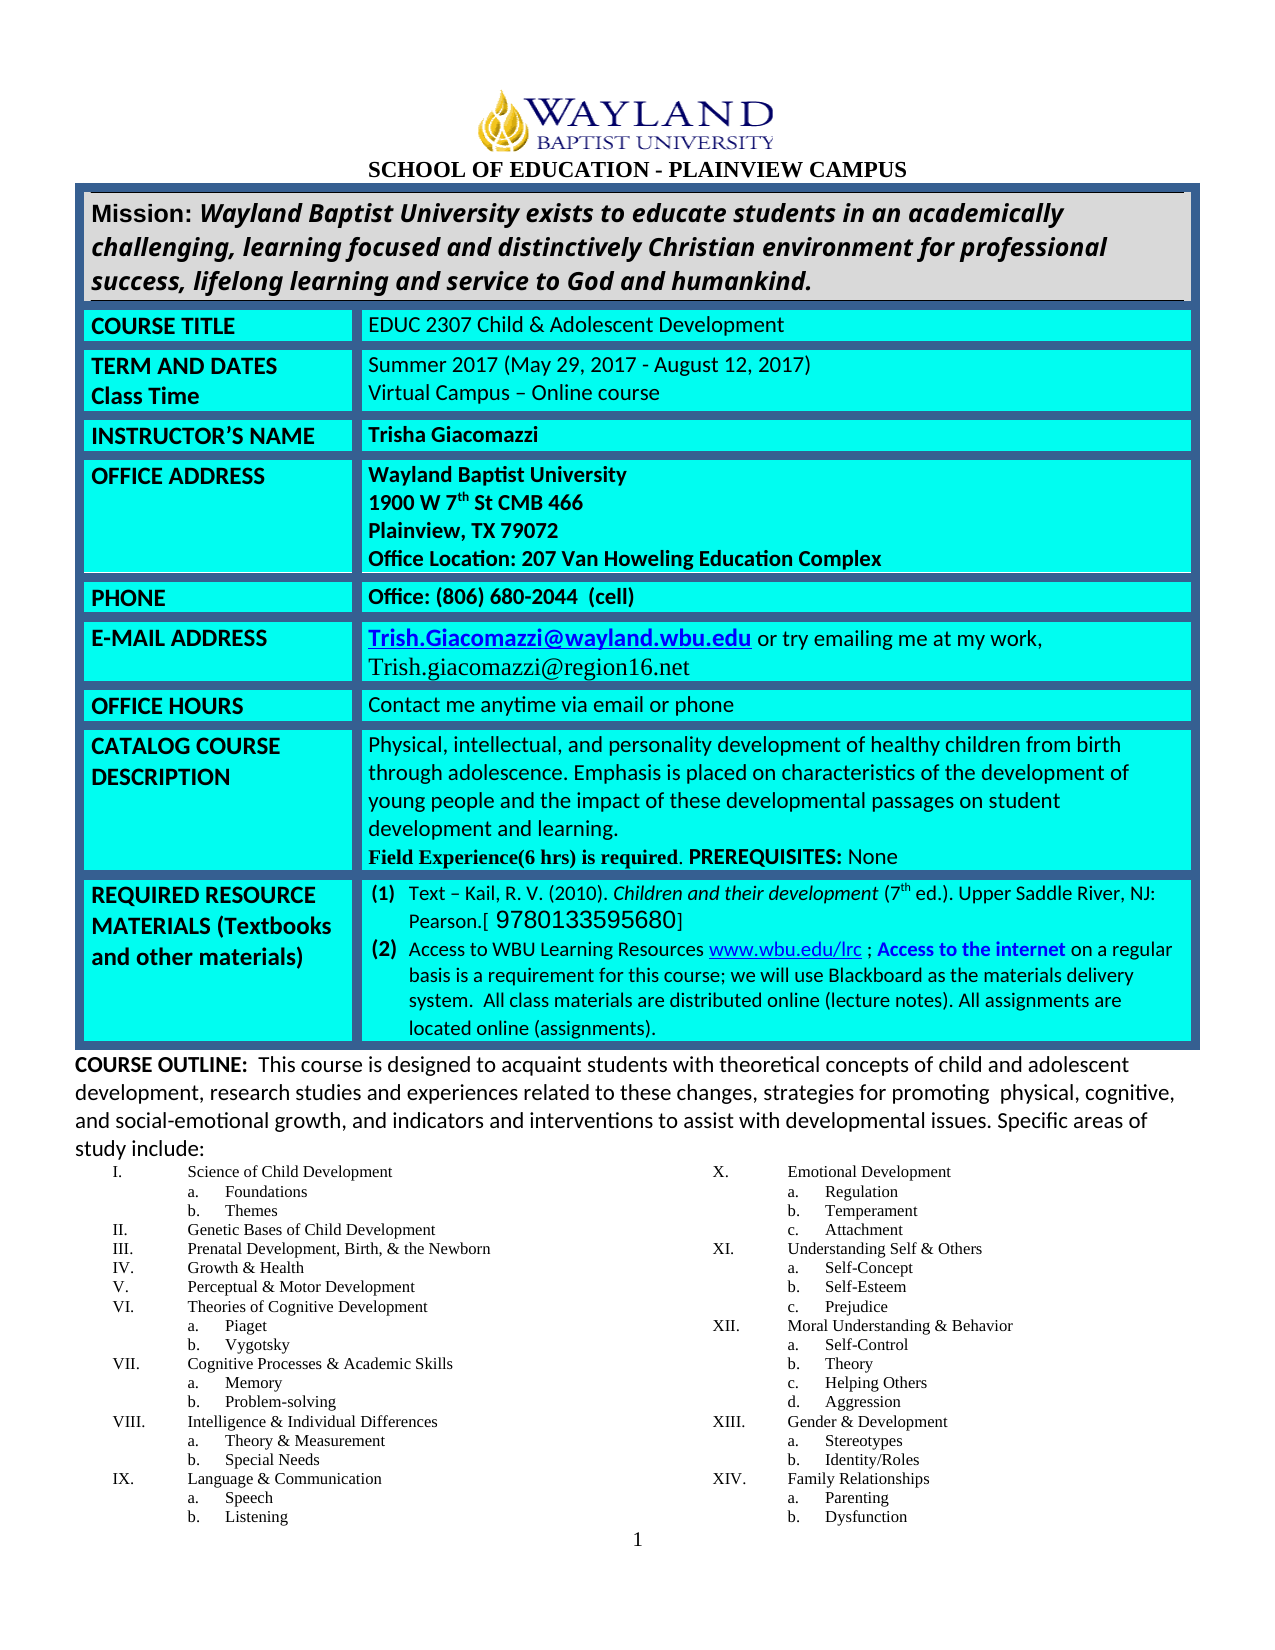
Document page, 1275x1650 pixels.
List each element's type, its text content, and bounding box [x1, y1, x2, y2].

list Identity/Roles [787, 1450, 1200, 1469]
table_cell REQUIRED RESOURCE MATERIALS (Textbooks and other materials) [84, 880, 352, 1041]
list Dysfunction [787, 1507, 1200, 1526]
list Theory & Measurement [187, 1431, 600, 1450]
list Temperament [787, 1201, 1200, 1220]
table_cell Contact me anytime via email or phone [362, 690, 1191, 721]
table_cell Office: (806) 680-2044 (cell) [362, 582, 1191, 612]
table_cell Wayland Baptist University 1900 W 7th St CMB 466 Plainview, TX 79072 Office Location: 207 Van Howeling Education Complex [362, 460, 1191, 572]
table_cell EDUC 2307 Child & Adolescent Development [362, 310, 1191, 341]
list Piaget [187, 1316, 600, 1335]
list Science of Child Development [112, 1162, 600, 1181]
table_cell CATALOG COURSE DESCRIPTION [84, 730, 352, 870]
table_cell COURSE TITLE [84, 310, 352, 341]
list Problem-solving [187, 1392, 600, 1411]
list Genetic Bases of Child Development [112, 1220, 600, 1239]
list Parenting [787, 1488, 1200, 1507]
table_cell Physical, intellectual, and personality development of healthy children from birth through adolescence. Emphasis is placed on characteristics of the development of young people and the impact of these developmental passages on student development and learning. Field Experience(6 hrs) is required. PREREQUISITES: None [362, 730, 1191, 870]
text COURSE OUTLINE: This course is designed to acquaint students with theoretical concepts of child and adolescent development, research studies and experiences related to these changes, strategies for promoting physical, cognitive, and social-emotional growth, and indicators and interventions to assist with developmental issues. Specific areas of study include: [75, 1050, 1200, 1162]
list Prenatal Development, Birth, & the Newborn [112, 1239, 600, 1258]
list Language & Communication [112, 1469, 600, 1488]
list Special Needs [187, 1450, 600, 1469]
table_cell OFFICE ADDRESS [84, 460, 352, 572]
text SCHOOL OF Education - Plainview Campus [75, 157, 1200, 183]
list Stereotypes [787, 1431, 1200, 1450]
list Gender & Development [712, 1411, 1200, 1431]
list Foundations [187, 1181, 600, 1201]
list Speech [187, 1488, 600, 1507]
table_cell OFFICE HOURS [84, 690, 352, 721]
list Listening [187, 1507, 600, 1526]
list Growth & Health [112, 1258, 600, 1277]
list Moral Understanding & Behavior [712, 1316, 1200, 1335]
list Self-Esteem [787, 1277, 1200, 1296]
list Vygotsky [187, 1335, 600, 1354]
list Theory [787, 1354, 1200, 1373]
table_cell Trish.Giacomazzi@wayland.wbu.edu or try emailing me at my work, Trish.giacomazzi@region16.net [362, 622, 1191, 681]
table_cell E-MAIL ADDRESS [84, 622, 352, 681]
list Understanding Self & Others [712, 1239, 1200, 1258]
list Aggression [787, 1392, 1200, 1411]
picture [477, 89, 773, 152]
list Self-Control [787, 1335, 1200, 1354]
table_cell Summer 2017 (May 29, 2017 - August 12, 2017) Virtual Campus – Online course [362, 350, 1191, 411]
list Intelligence & Individual Differences [112, 1411, 600, 1431]
list Regulation [787, 1181, 1200, 1201]
list Self-Concept [787, 1258, 1200, 1277]
list Emotional Development [712, 1162, 1200, 1181]
list Cognitive Processes & Academic Skills [112, 1354, 600, 1373]
list Helping Others [787, 1373, 1200, 1392]
table_cell INSTRUCTOR’S NAME [84, 420, 352, 451]
list Theories of Cognitive Development [112, 1296, 600, 1316]
table_cell Trisha Giacomazzi [362, 420, 1191, 451]
list Family Relationships [712, 1469, 1200, 1488]
list Perceptual & Motor Development [112, 1277, 600, 1296]
list Attachment [787, 1220, 1200, 1239]
list Memory [187, 1373, 600, 1392]
table_cell Text – Kail, R. V. (2010). Children and their development (7th ed.). Upper Saddle River, NJ: Pearson.[ 9780133595680] Access to WBU Learning Resources www.wbu.edu/lrc ; Access to the internet on a regular basis is a requirement for this course; we will use Blackboard as the materials delivery system. All class materials are distributed online (lecture notes). All assignments are located online (assignments). [362, 880, 1191, 1041]
list Prejudice [787, 1296, 1200, 1316]
table_cell TERM AND DATES Class Time [84, 350, 352, 411]
list Themes [187, 1201, 600, 1220]
table_cell PHONE [84, 582, 352, 612]
